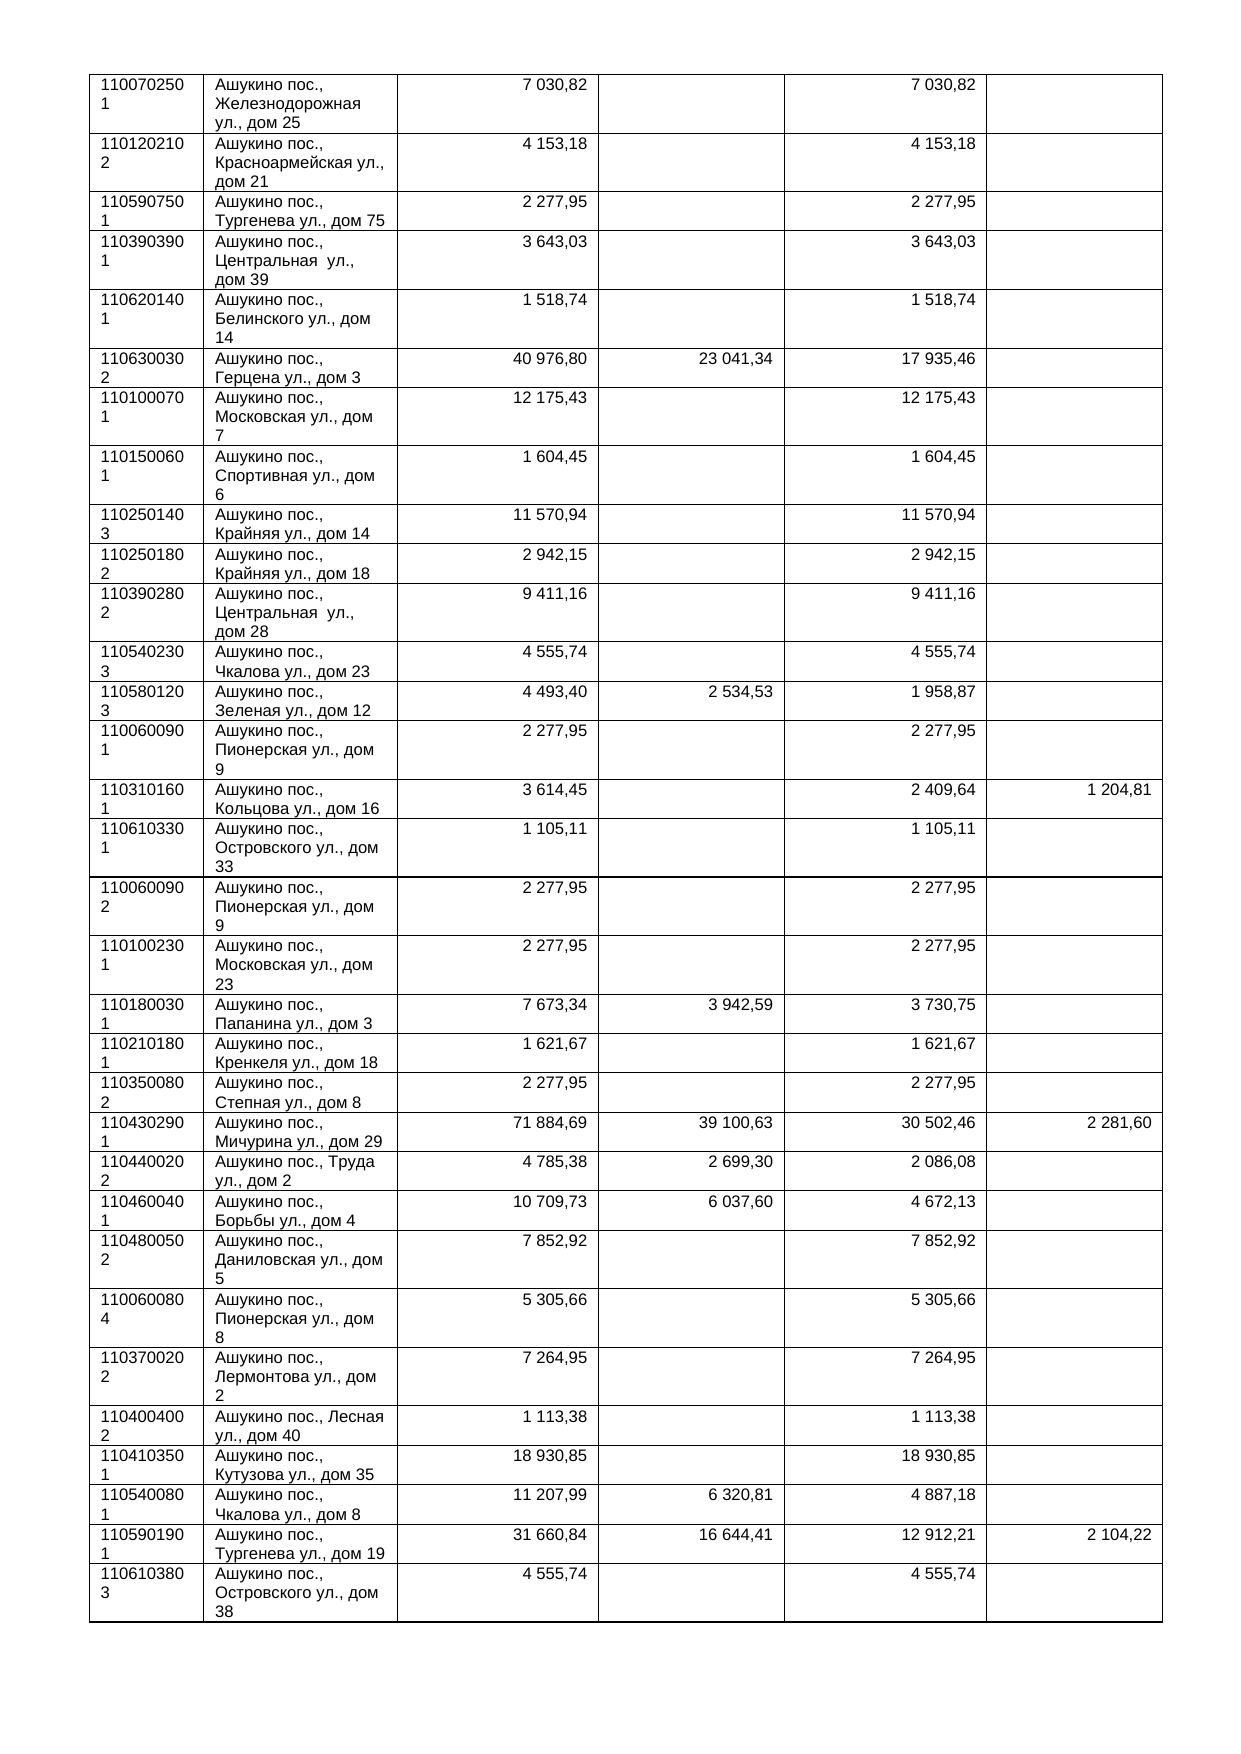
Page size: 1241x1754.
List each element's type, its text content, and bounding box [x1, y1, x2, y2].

table_cell 1101202102 [90, 134, 203, 191]
table_cell Ашукино пос., Борьбы ул., дом 4 [204, 1191, 397, 1230]
table_cell [987, 721, 1162, 778]
table_cell [987, 388, 1162, 445]
table_cell 4 153,18 [398, 134, 598, 191]
table_cell Ашукино пос., Кольцова ул., дом 16 [204, 780, 397, 818]
table_cell [987, 1564, 1162, 1621]
table_cell 2 409,64 [785, 780, 986, 818]
table_cell Ашукино пос., Островского ул., дом 38 [204, 1564, 397, 1621]
table_cell 1106103301 [90, 819, 203, 876]
table_cell 1 604,45 [785, 446, 986, 504]
table_cell 2 277,95 [398, 1073, 598, 1112]
table_cell 18 930,85 [398, 1446, 598, 1484]
table_cell 1104004002 [90, 1406, 203, 1445]
table_cell 2 277,95 [785, 936, 986, 993]
table_cell [987, 1231, 1162, 1288]
table_cell 1 105,11 [785, 819, 986, 876]
table_cell [599, 446, 784, 504]
table_cell 6 037,60 [599, 1191, 784, 1230]
table_cell 1100702501 [90, 75, 203, 132]
table_cell 5 305,66 [398, 1289, 598, 1347]
table_cell Ашукино пос., Центральная ул., дом 28 [204, 584, 397, 641]
table_cell 4 555,74 [785, 1564, 986, 1621]
table_cell 4 555,74 [398, 1564, 598, 1621]
table_cell 1102501403 [90, 505, 203, 543]
table_cell [987, 1289, 1162, 1347]
table_cell 30 502,46 [785, 1113, 986, 1151]
table_cell [599, 780, 784, 818]
table_cell Ашукино пос., Пионерская ул., дом 9 [204, 878, 397, 935]
table_cell Ашукино пос., Зеленая ул., дом 12 [204, 682, 397, 720]
table_cell [599, 1073, 784, 1112]
table_cell Ашукино пос., Красноармейская ул., дом 21 [204, 134, 397, 191]
table_cell [599, 819, 784, 876]
table_cell 1101800301 [90, 995, 203, 1033]
table_cell 7 264,95 [785, 1348, 986, 1405]
table_cell 1 958,87 [785, 682, 986, 720]
table_cell Ашукино пос., Крайняя ул., дом 14 [204, 505, 397, 543]
table_cell 1101002301 [90, 936, 203, 993]
table_cell 4 672,13 [785, 1191, 986, 1230]
table_cell 40 976,80 [398, 349, 598, 387]
table_cell 71 884,69 [398, 1113, 598, 1151]
table_cell [987, 936, 1162, 993]
table_cell 11 570,94 [398, 505, 598, 543]
table_cell [987, 642, 1162, 681]
table_cell 1105400801 [90, 1485, 203, 1523]
table_cell Ашукино пос., Центральная ул., дом 39 [204, 231, 397, 289]
table_cell 4 555,74 [398, 642, 598, 681]
table_cell Ашукино пос., Мичурина ул., дом 29 [204, 1113, 397, 1151]
table_cell 2 942,15 [785, 544, 986, 583]
table_cell 1105402303 [90, 642, 203, 681]
table_cell 1104800502 [90, 1231, 203, 1288]
table_cell 1104302901 [90, 1113, 203, 1151]
table_cell 10 709,73 [398, 1191, 598, 1230]
table_cell [599, 1034, 784, 1072]
table_cell [599, 1231, 784, 1288]
table_cell 1 518,74 [398, 290, 598, 347]
table_cell 1100600901 [90, 721, 203, 778]
table_cell 12 175,43 [398, 388, 598, 445]
table_cell [987, 584, 1162, 641]
table_cell Ашукино пос., Лесная ул., дом 40 [204, 1406, 397, 1445]
table_cell 12 175,43 [785, 388, 986, 445]
table_cell 1105901901 [90, 1525, 203, 1563]
table_cell 2 104,22 [987, 1525, 1162, 1563]
table_cell [987, 544, 1162, 583]
table_cell 7 030,82 [785, 75, 986, 132]
table_cell 2 281,60 [987, 1113, 1162, 1151]
table_cell Ашукино пос., Спортивная ул., дом 6 [204, 446, 397, 504]
table_cell [599, 290, 784, 347]
table_cell 1105801203 [90, 682, 203, 720]
table_cell Ашукино пос., Тургенева ул., дом 75 [204, 192, 397, 230]
table_cell Ашукино пос., Островского ул., дом 33 [204, 819, 397, 876]
table_cell [599, 388, 784, 445]
table_cell [599, 75, 784, 132]
table_cell 1 204,81 [987, 780, 1162, 818]
table_cell 1 518,74 [785, 290, 986, 347]
table_cell [987, 1191, 1162, 1230]
table_cell 12 912,21 [785, 1525, 986, 1563]
table_cell Ашукино пос., Железнодорожная ул., дом 25 [204, 75, 397, 132]
table_cell 1102501802 [90, 544, 203, 583]
table_cell 2 277,95 [785, 721, 986, 778]
table_cell 1103902802 [90, 584, 203, 641]
table_cell [599, 505, 784, 543]
table_cell 1104400202 [90, 1152, 203, 1190]
table_cell 2 277,95 [398, 936, 598, 993]
table_cell 1102101801 [90, 1034, 203, 1072]
table_cell Ашукино пос., Тургенева ул., дом 19 [204, 1525, 397, 1563]
table_cell 2 277,95 [398, 721, 598, 778]
table_cell Ашукино пос., Чкалова ул., дом 8 [204, 1485, 397, 1523]
table_cell 1 621,67 [785, 1034, 986, 1072]
table_cell [987, 1034, 1162, 1072]
table_cell [599, 1348, 784, 1405]
table_cell Ашукино пос., Крайняя ул., дом 18 [204, 544, 397, 583]
table_cell [987, 134, 1162, 191]
table_cell [987, 1073, 1162, 1112]
table_cell 17 935,46 [785, 349, 986, 387]
table_cell 9 411,16 [398, 584, 598, 641]
table_cell 1101500601 [90, 446, 203, 504]
table_cell [599, 134, 784, 191]
table_cell Ашукино пос., Даниловская ул., дом 5 [204, 1231, 397, 1288]
table_cell [987, 75, 1162, 132]
table_cell 39 100,63 [599, 1113, 784, 1151]
table_cell [599, 584, 784, 641]
table_cell Ашукино пос., Труда ул., дом 2 [204, 1152, 397, 1190]
table_cell [599, 642, 784, 681]
table_cell 4 555,74 [785, 642, 986, 681]
table_cell 1105907501 [90, 192, 203, 230]
table_cell [987, 290, 1162, 347]
table_cell [987, 1446, 1162, 1484]
table_cell [987, 1348, 1162, 1405]
table_cell 3 942,59 [599, 995, 784, 1033]
table_cell 1104600401 [90, 1191, 203, 1230]
table_cell 7 264,95 [398, 1348, 598, 1405]
table_cell [987, 231, 1162, 289]
table_cell 7 852,92 [398, 1231, 598, 1288]
table_cell 1100600902 [90, 878, 203, 935]
table_cell 7 852,92 [785, 1231, 986, 1288]
table_cell 1104103501 [90, 1446, 203, 1484]
table_cell [987, 1406, 1162, 1445]
table_cell 1 604,45 [398, 446, 598, 504]
table_cell 3 614,45 [398, 780, 598, 818]
table_cell 4 493,40 [398, 682, 598, 720]
table_cell [599, 231, 784, 289]
table_cell 6 320,81 [599, 1485, 784, 1523]
table_cell 1103500802 [90, 1073, 203, 1112]
table_cell 23 041,34 [599, 349, 784, 387]
table_cell 2 277,95 [398, 192, 598, 230]
table_cell Ашукино пос., Папанина ул., дом 3 [204, 995, 397, 1033]
table_cell Ашукино пос., Московская ул., дом 23 [204, 936, 397, 993]
table_cell 1100600804 [90, 1289, 203, 1347]
table_cell 2 699,30 [599, 1152, 784, 1190]
table_cell 2 086,08 [785, 1152, 986, 1190]
table_cell [599, 1446, 784, 1484]
table_cell [599, 1289, 784, 1347]
table_cell 7 030,82 [398, 75, 598, 132]
table_cell 18 930,85 [785, 1446, 986, 1484]
table_cell 4 153,18 [785, 134, 986, 191]
table_cell [599, 1564, 784, 1621]
table_cell 3 643,03 [785, 231, 986, 289]
table_cell 1101000701 [90, 388, 203, 445]
table_cell 1 621,67 [398, 1034, 598, 1072]
table_cell [987, 1485, 1162, 1523]
table_cell Ашукино пос., Кутузова ул., дом 35 [204, 1446, 397, 1484]
table_cell [987, 446, 1162, 504]
table_cell 2 942,15 [398, 544, 598, 583]
table_cell [987, 878, 1162, 935]
table_cell 1103101601 [90, 780, 203, 818]
table_cell 16 644,41 [599, 1525, 784, 1563]
table_cell 1106201401 [90, 290, 203, 347]
table_cell Ашукино пос., Белинского ул., дом 14 [204, 290, 397, 347]
table_cell 4 887,18 [785, 1485, 986, 1523]
table_cell 4 785,38 [398, 1152, 598, 1190]
table_cell [987, 682, 1162, 720]
table_cell 31 660,84 [398, 1525, 598, 1563]
table_cell 2 277,95 [785, 1073, 986, 1112]
table_cell [987, 819, 1162, 876]
table_cell 1103700202 [90, 1348, 203, 1405]
table_cell 3 643,03 [398, 231, 598, 289]
table_cell [599, 1406, 784, 1445]
table_cell [599, 878, 784, 935]
table_cell 2 277,95 [785, 878, 986, 935]
table_cell 1106103803 [90, 1564, 203, 1621]
table_cell 2 534,53 [599, 682, 784, 720]
table_cell 1103903901 [90, 231, 203, 289]
table_cell 11 570,94 [785, 505, 986, 543]
table_cell 1 113,38 [785, 1406, 986, 1445]
table_cell [599, 192, 784, 230]
table_cell [599, 544, 784, 583]
table_cell [987, 1152, 1162, 1190]
table_cell 2 277,95 [785, 192, 986, 230]
table_cell Ашукино пос., Герцена ул., дом 3 [204, 349, 397, 387]
table_cell Ашукино пос., Пионерская ул., дом 8 [204, 1289, 397, 1347]
table_cell [599, 936, 784, 993]
table_cell [987, 192, 1162, 230]
table_cell Ашукино пос., Лермонтова ул., дом 2 [204, 1348, 397, 1405]
table_cell Ашукино пос., Пионерская ул., дом 9 [204, 721, 397, 778]
table_cell Ашукино пос., Чкалова ул., дом 23 [204, 642, 397, 681]
table_cell 7 673,34 [398, 995, 598, 1033]
table_cell 1 105,11 [398, 819, 598, 876]
table_cell [987, 349, 1162, 387]
table_cell 9 411,16 [785, 584, 986, 641]
table_cell [599, 721, 784, 778]
table_cell 5 305,66 [785, 1289, 986, 1347]
table_cell [987, 505, 1162, 543]
table_cell Ашукино пос., Московская ул., дом 7 [204, 388, 397, 445]
table_cell 11 207,99 [398, 1485, 598, 1523]
table_cell 1 113,38 [398, 1406, 598, 1445]
table_cell 1106300302 [90, 349, 203, 387]
table_cell Ашукино пос., Кренкеля ул., дом 18 [204, 1034, 397, 1072]
table_cell 3 730,75 [785, 995, 986, 1033]
table_cell [987, 995, 1162, 1033]
table_cell 2 277,95 [398, 878, 598, 935]
table_cell Ашукино пос., Степная ул., дом 8 [204, 1073, 397, 1112]
